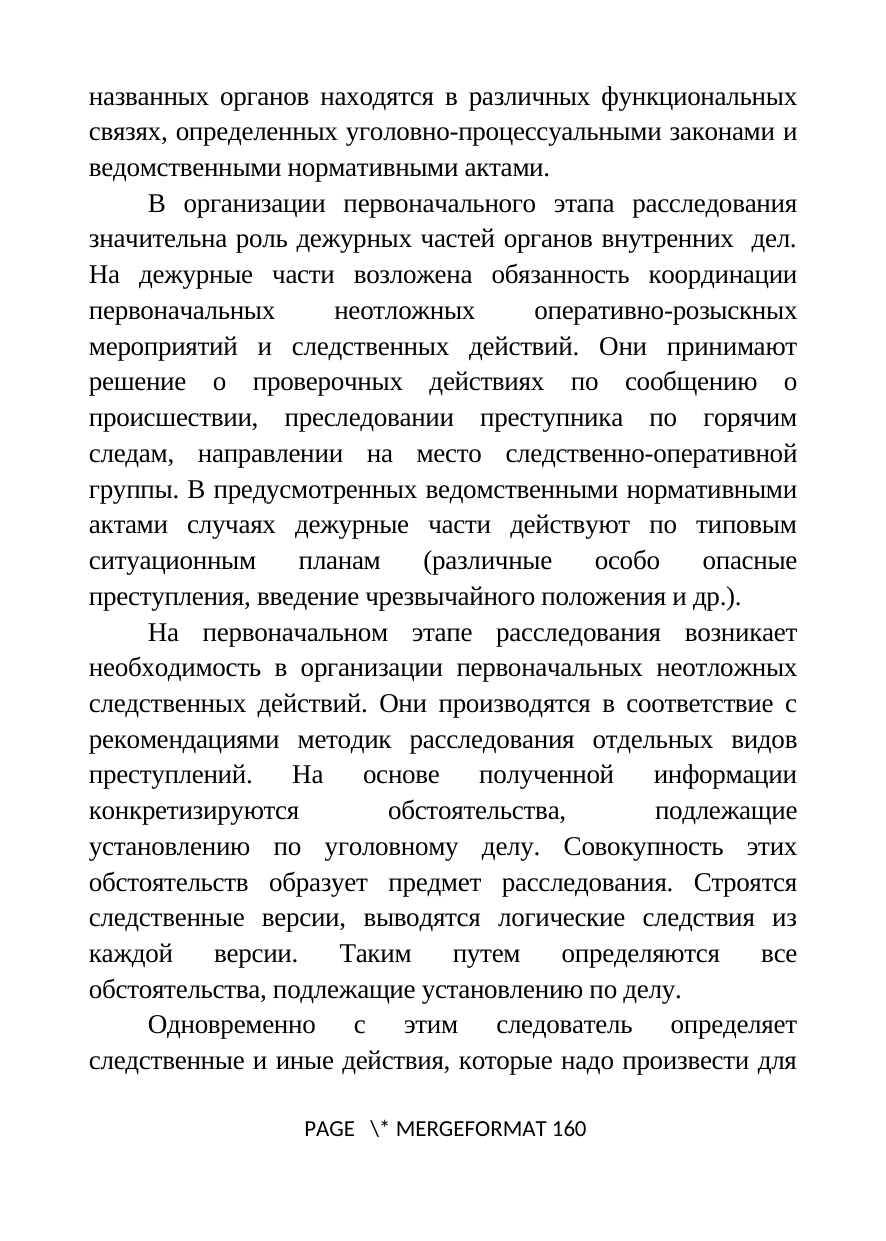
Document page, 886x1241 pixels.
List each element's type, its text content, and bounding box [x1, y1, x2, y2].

text На первоначальном этапе расследования возникает необходимость в организации первоначальных неотложных следственных действий. Они производятся в соответствие с рекомендациями методик расследования отдельных видов преступлений. На основе полученной информации конкретизируются обстоятельства, подлежащие установлению по уголовному делу. Совокупность этих обстоятельств образует предмет расследования. Строятся следственные версии, выводятся логические следствия из каждой версии. Таким путем определяются все обстоятельства, подлежащие установлению по делу. [89, 616, 797, 1004]
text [89, 80, 797, 182]
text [89, 1009, 797, 1076]
text В организации первоначального этапа расследования значительна роль дежурных частей органов внутренних дел. На дежурные части возложена обязанность координации первоначальных неотложных оперативно-розыскных мероприятий и следственных действий. Они принимают решение о проверочных действиях по сообщению о происшествии, преследовании преступника по горячим следам, направлении на место следственно-оперативной группы. В предусмотренных ведомственными нормативными актами случаях дежурные части действуют по типовым ситуационным планам (различные особо опасные преступления, введение чрезвычайного положения и др.). [89, 187, 797, 611]
